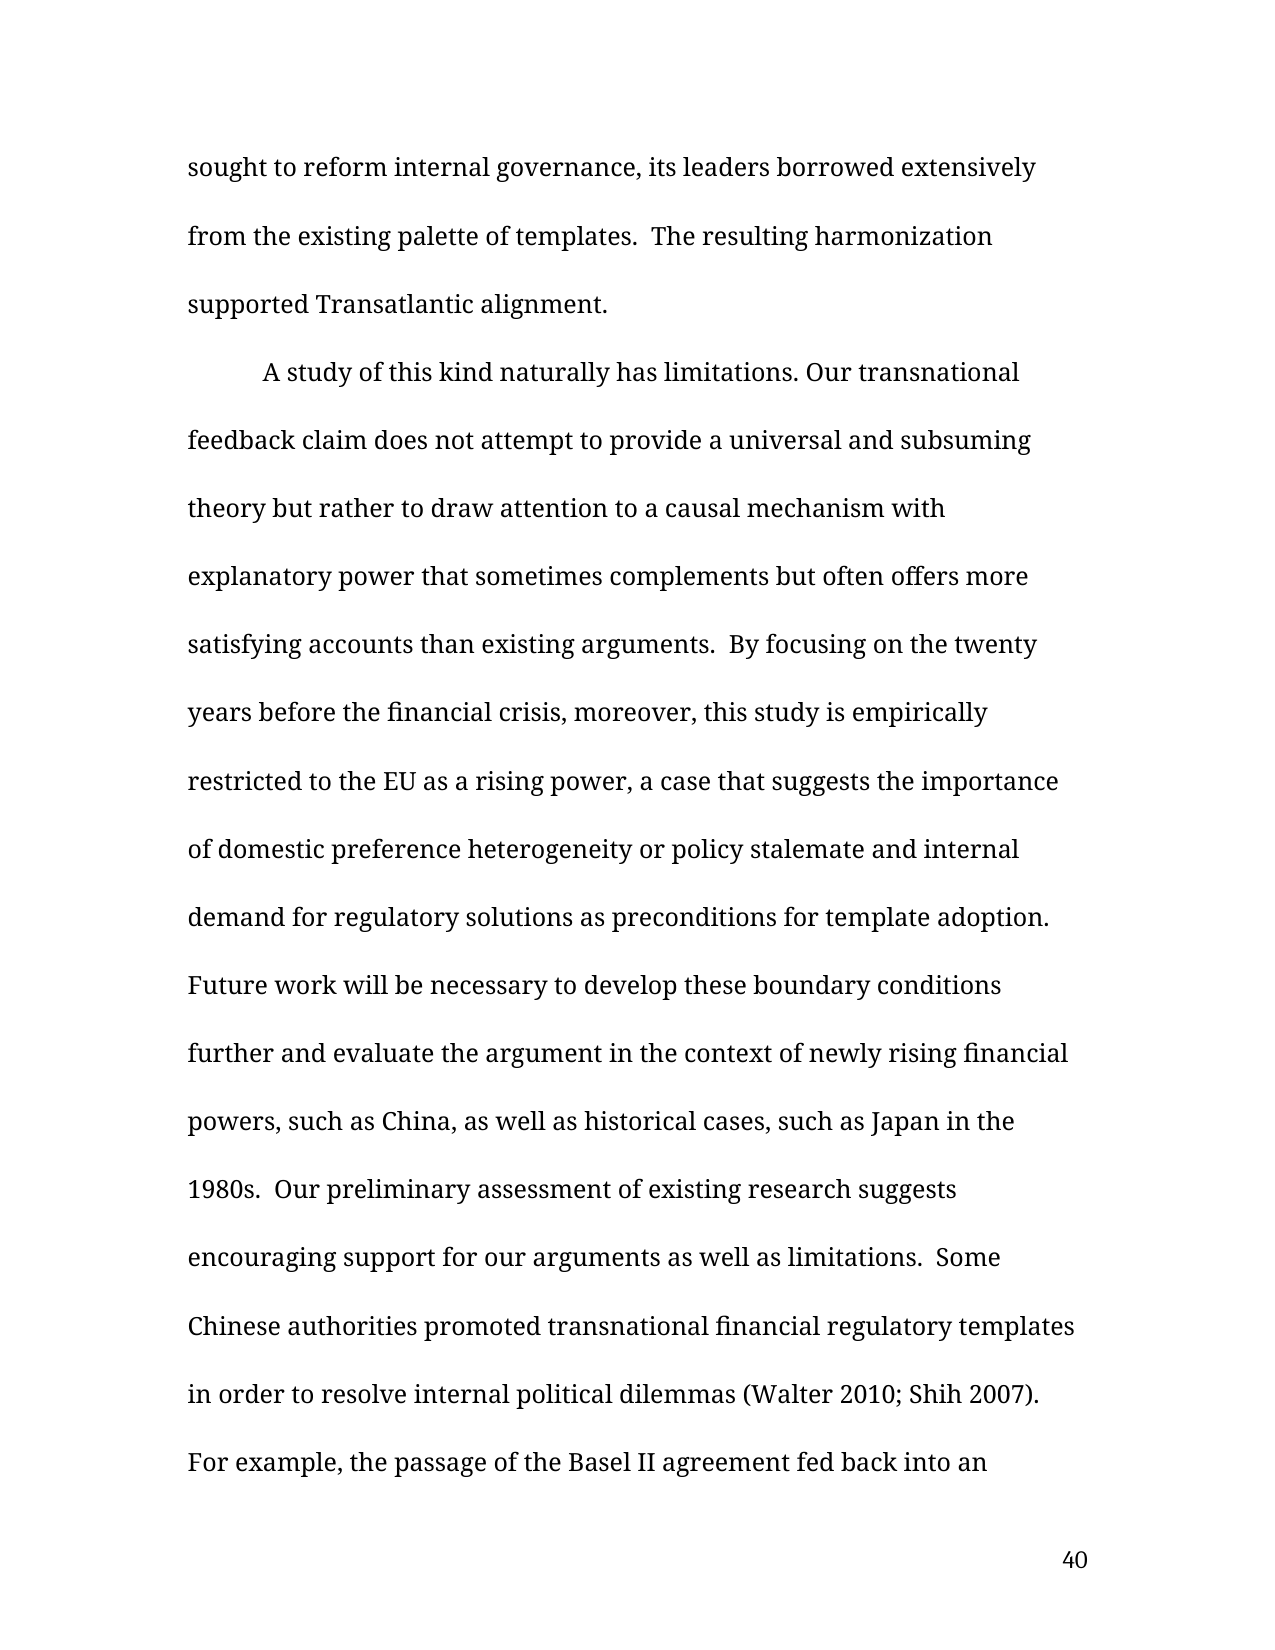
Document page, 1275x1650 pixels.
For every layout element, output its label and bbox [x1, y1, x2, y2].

text [187, 354, 1087, 1478]
text [187, 150, 1087, 320]
